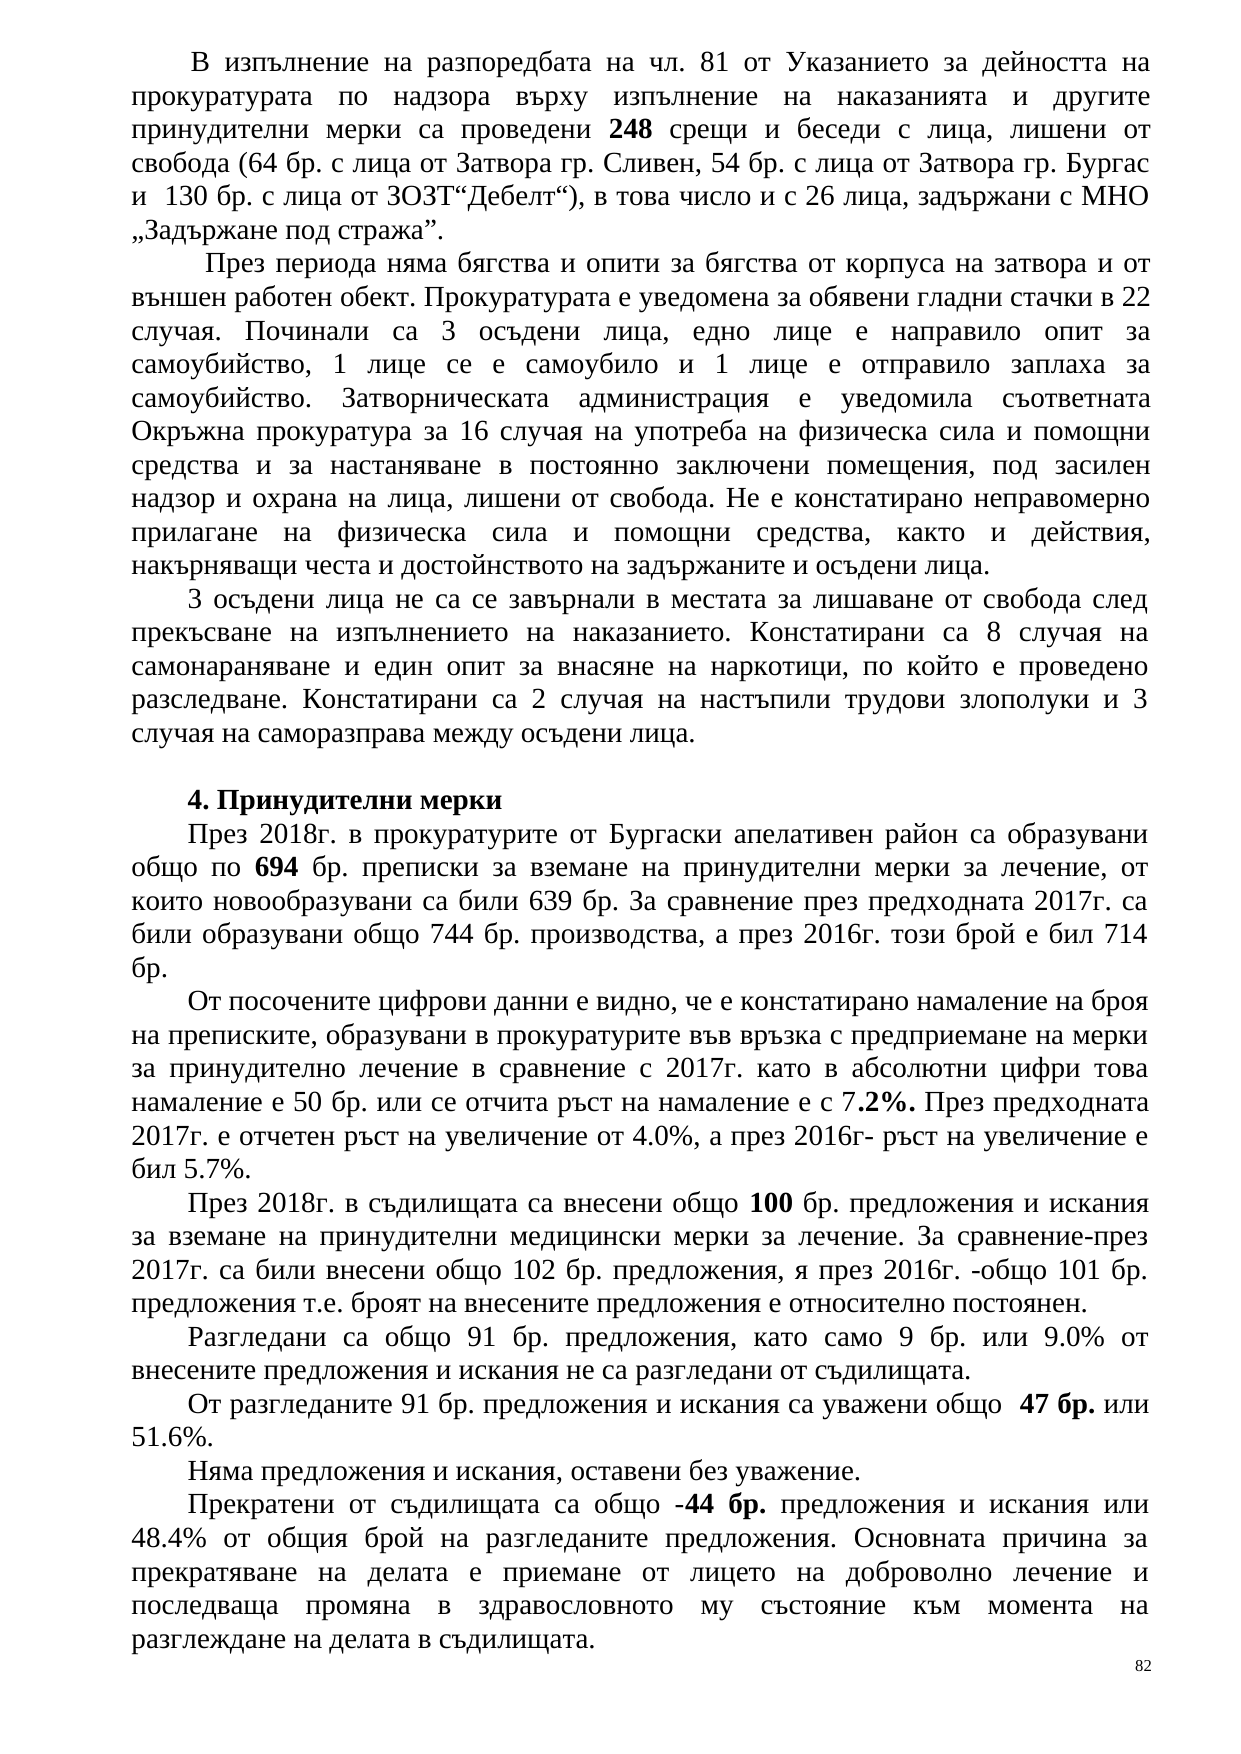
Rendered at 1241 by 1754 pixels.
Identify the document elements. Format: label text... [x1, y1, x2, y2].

text През периода няма бягства и опити за бягства от корпуса на затвора и от външен работен обект. Прокуратурата е уведомена за обявени гладни стачки в 22 случая. Починали са 3 осъдени лица, едно лице е направило опит за самоубийство, 1 лице се е самоубило и 1 лице е отправило заплаха за самоубийство. Затворническата администрация е уведомила съответната Окръжна прокуратура за 16 случая на употреба на физическа сила и помощни средства и за настаняване в постоянно заключени помещения, под засилен надзор и охрана на лица, лишени от свобода. Не е констатирано неправомерно прилагане на физическа сила и помощни средства, както и действия, накърняващи честа и достойнството на задържаните и осъдени лица. [131, 246, 1152, 581]
text През 2018г. в съдилищата са внесени общо 100 бр. предложения и искания за вземане на принудителни медицински мерки за лечение. За сравнение-през 2017г. са били внесени общо 102 бр. предложения, я през 2016г. -общо 101 бр. предложения т.е. броят на внесените предложения е относително постоянен. [131, 1185, 1149, 1319]
text 4. Принудителни мерки [131, 782, 1149, 816]
text Прекратени от съдилищата са общо -44 бр. предложения и искания или 48.4% от общия брой на разгледаните предложения. Основната причина за прекратяване на делата е приемане от лицето на доброволно лечение и последваща промяна в здравословното му състояние към момента на разглеждане на делата в съдилищата. [131, 1487, 1149, 1654]
text От посочените цифрови данни е видно, че е констатирано намаление на броя на преписките, образувани в прокуратурите във връзка с предприемане на мерки за принудително лечение в сравнение с 2017г. като в абсолютни цифри това намаление е 50 бр. или се отчита ръст на намаление е с 7.2%. През предходната 2017г. е отчетен ръст на увеличение от 4.0%, а през 2016г- ръст на увеличение е бил 5.7%. [131, 983, 1149, 1185]
text 3 осъдени лица не са се завърнали в местата за лишаване от свобода след прекъсване на изпълнението на наказанието. Констатирани са 8 случая на самонараняване и един опит за внасяне на наркотици, по който е проведено разследване. Констатирани са 2 случая на настъпили трудови злополуки и 3 случая на саморазправа между осъдени лица. [131, 581, 1149, 749]
text Разгледани са общо 91 бр. предложения, като само 9 бр. или 9.0% от внесените предложения и искания не са разгледани от съдилищата. [131, 1319, 1149, 1386]
text От разгледаните 91 бр. предложения и искания са уважени общо 47 бр. или 51.6%. [131, 1386, 1149, 1453]
text В изпълнение на разпоредбата на чл. 81 от Указанието за дейността на прокуратурата по надзора върху изпълнение на наказанията и другите принудителни мерки са проведени 248 срещи и беседи с лица, лишени от свобода (64 бр. с лица от Затвора гр. Сливен, 54 бр. с лица от Затвора гр. Бургас и 130 бр. с лица от ЗОЗТ“Дебелт“), в това число и с 26 лица, задържани с МНО „Задържане под стража”. [131, 44, 1152, 246]
text Няма предложения и искания, оставени без уважение. [131, 1453, 1149, 1487]
text През 2018г. в прокуратурите от Бургаски апелативен район са образувани общо по 694 бр. преписки за вземане на принудителни мерки за лечение, от които новообразувани са били 639 бр. За сравнение през предходната 2017г. са били образувани общо 744 бр. производства, а през 2016г. този брой е бил 714 бр. [131, 816, 1149, 983]
